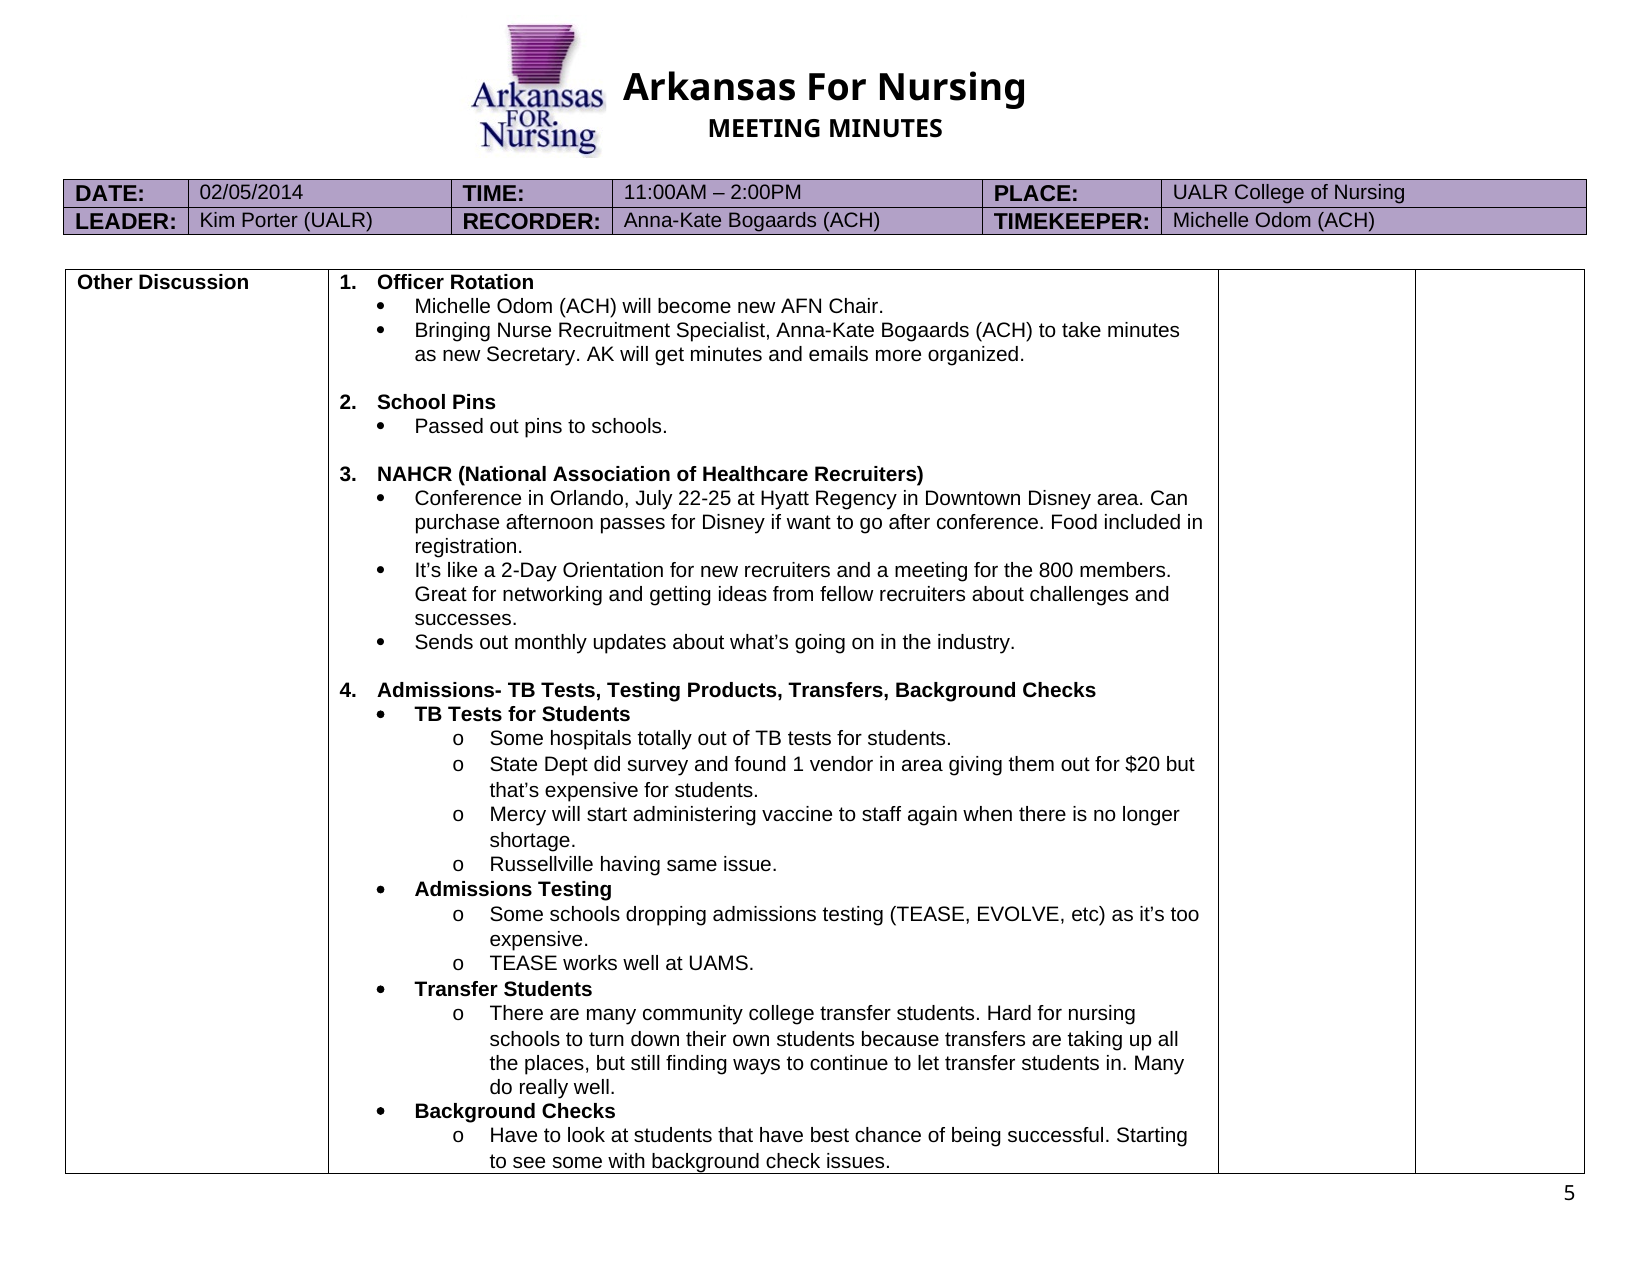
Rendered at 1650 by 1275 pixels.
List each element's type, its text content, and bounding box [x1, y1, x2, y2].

table_cell [1219, 270, 1415, 1173]
table_cell [1416, 270, 1584, 1173]
picture [459, 15, 607, 158]
table_cell Other Discussion [66, 270, 328, 1173]
